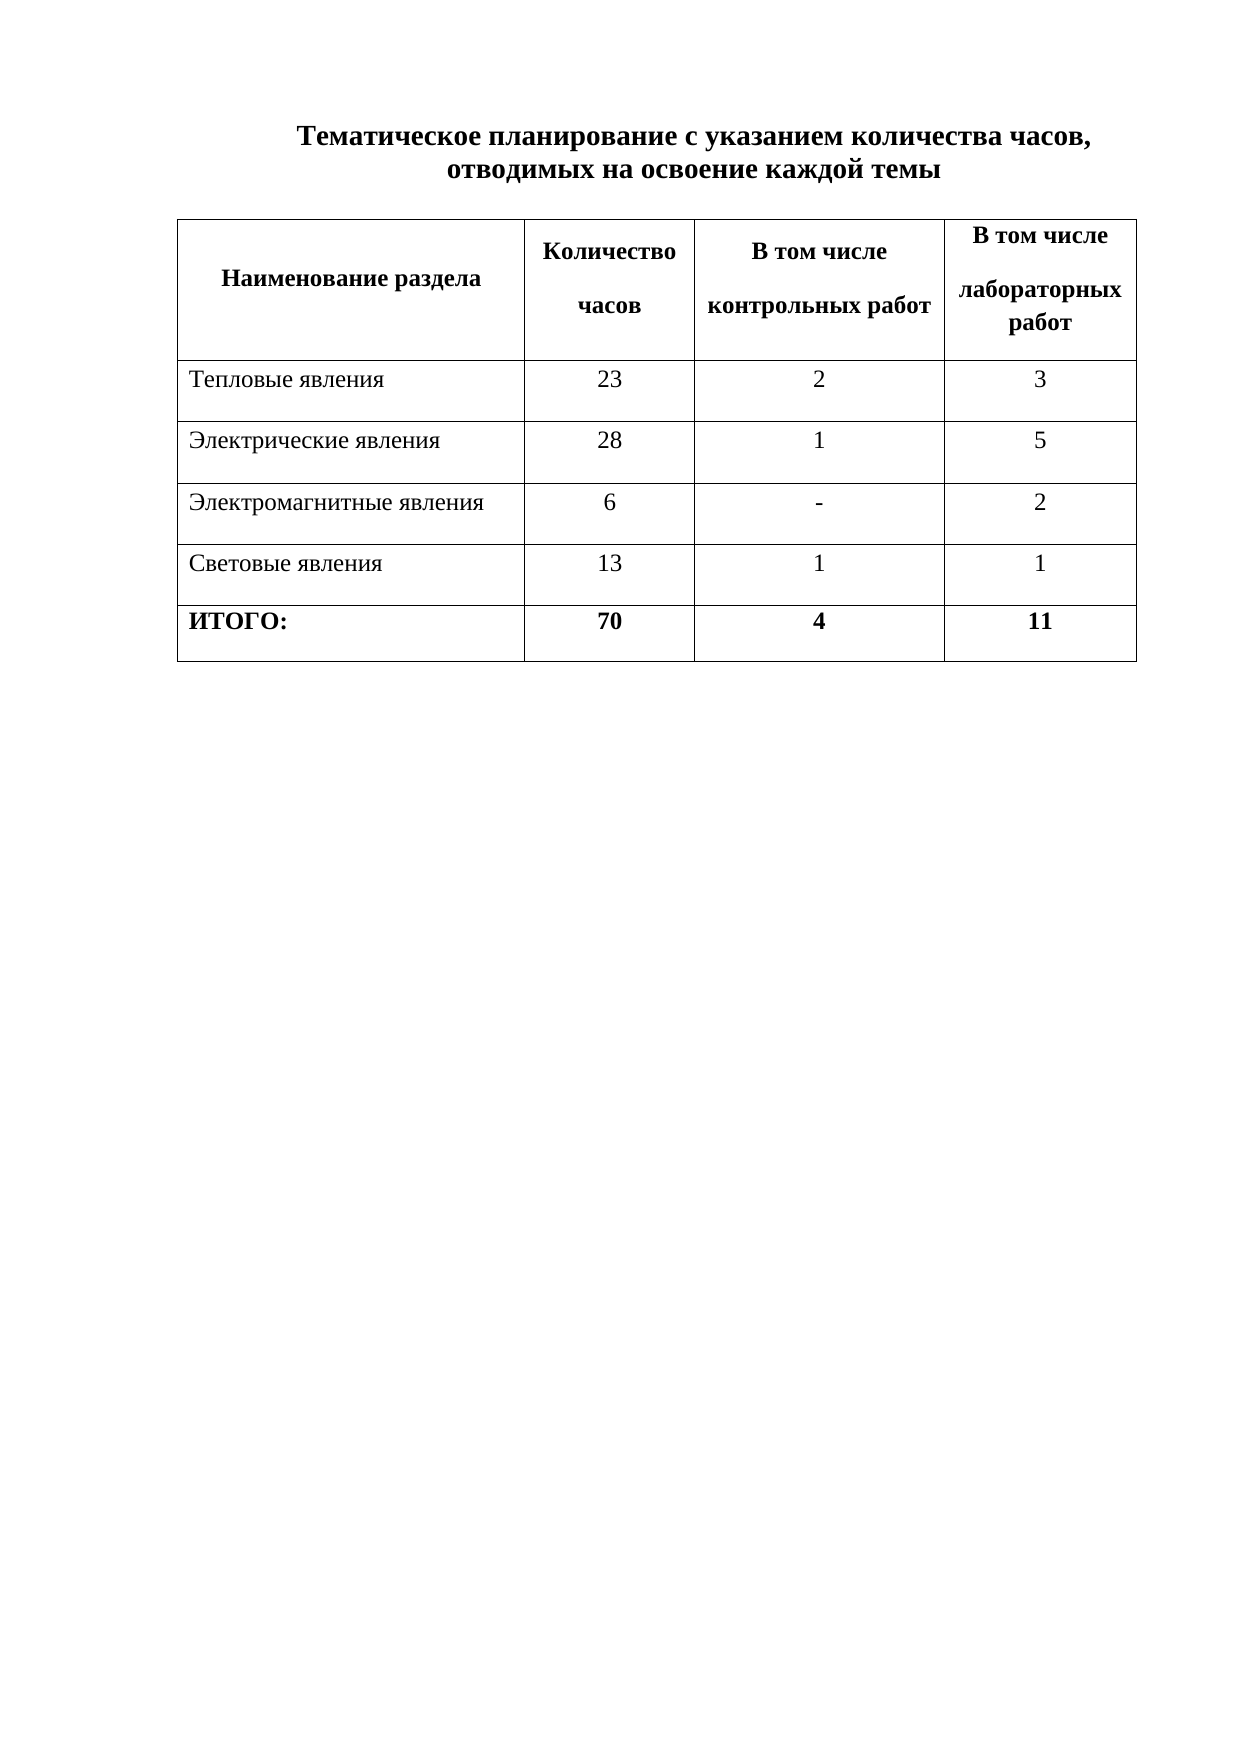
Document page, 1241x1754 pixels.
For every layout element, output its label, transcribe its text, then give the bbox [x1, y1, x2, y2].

table_cell 5 [945, 422, 1136, 482]
table_cell 70 [525, 606, 694, 661]
table_cell 28 [525, 422, 694, 482]
table_cell Электрические явления [178, 422, 524, 482]
table_cell 2 [945, 484, 1136, 543]
table_cell 4 [695, 606, 944, 661]
table_cell 1 [695, 422, 944, 482]
table_cell 6 [525, 484, 694, 543]
table_header В том числе лабораторных работ [945, 220, 1136, 360]
table_cell 23 [525, 361, 694, 421]
table_cell 13 [525, 545, 694, 605]
table_cell ИТОГО: [178, 606, 524, 661]
table_cell 1 [695, 545, 944, 605]
table_header Количество часов [525, 220, 694, 360]
table_cell Световые явления [178, 545, 524, 605]
table_header Наименование раздела [178, 220, 524, 360]
table_header В том числе контрольных работ [695, 220, 944, 360]
table_cell 11 [945, 606, 1136, 661]
text отводимых на освоение каждой темы [236, 152, 1152, 185]
table_cell Электромагнитные явления [178, 484, 524, 543]
table_cell 1 [945, 545, 1136, 605]
table_cell 3 [945, 361, 1136, 421]
table_cell 2 [695, 361, 944, 421]
text Тематическое планирование с указанием количества часов, [236, 118, 1152, 152]
table_cell Тепловые явления [178, 361, 524, 421]
table_cell - [695, 484, 944, 543]
